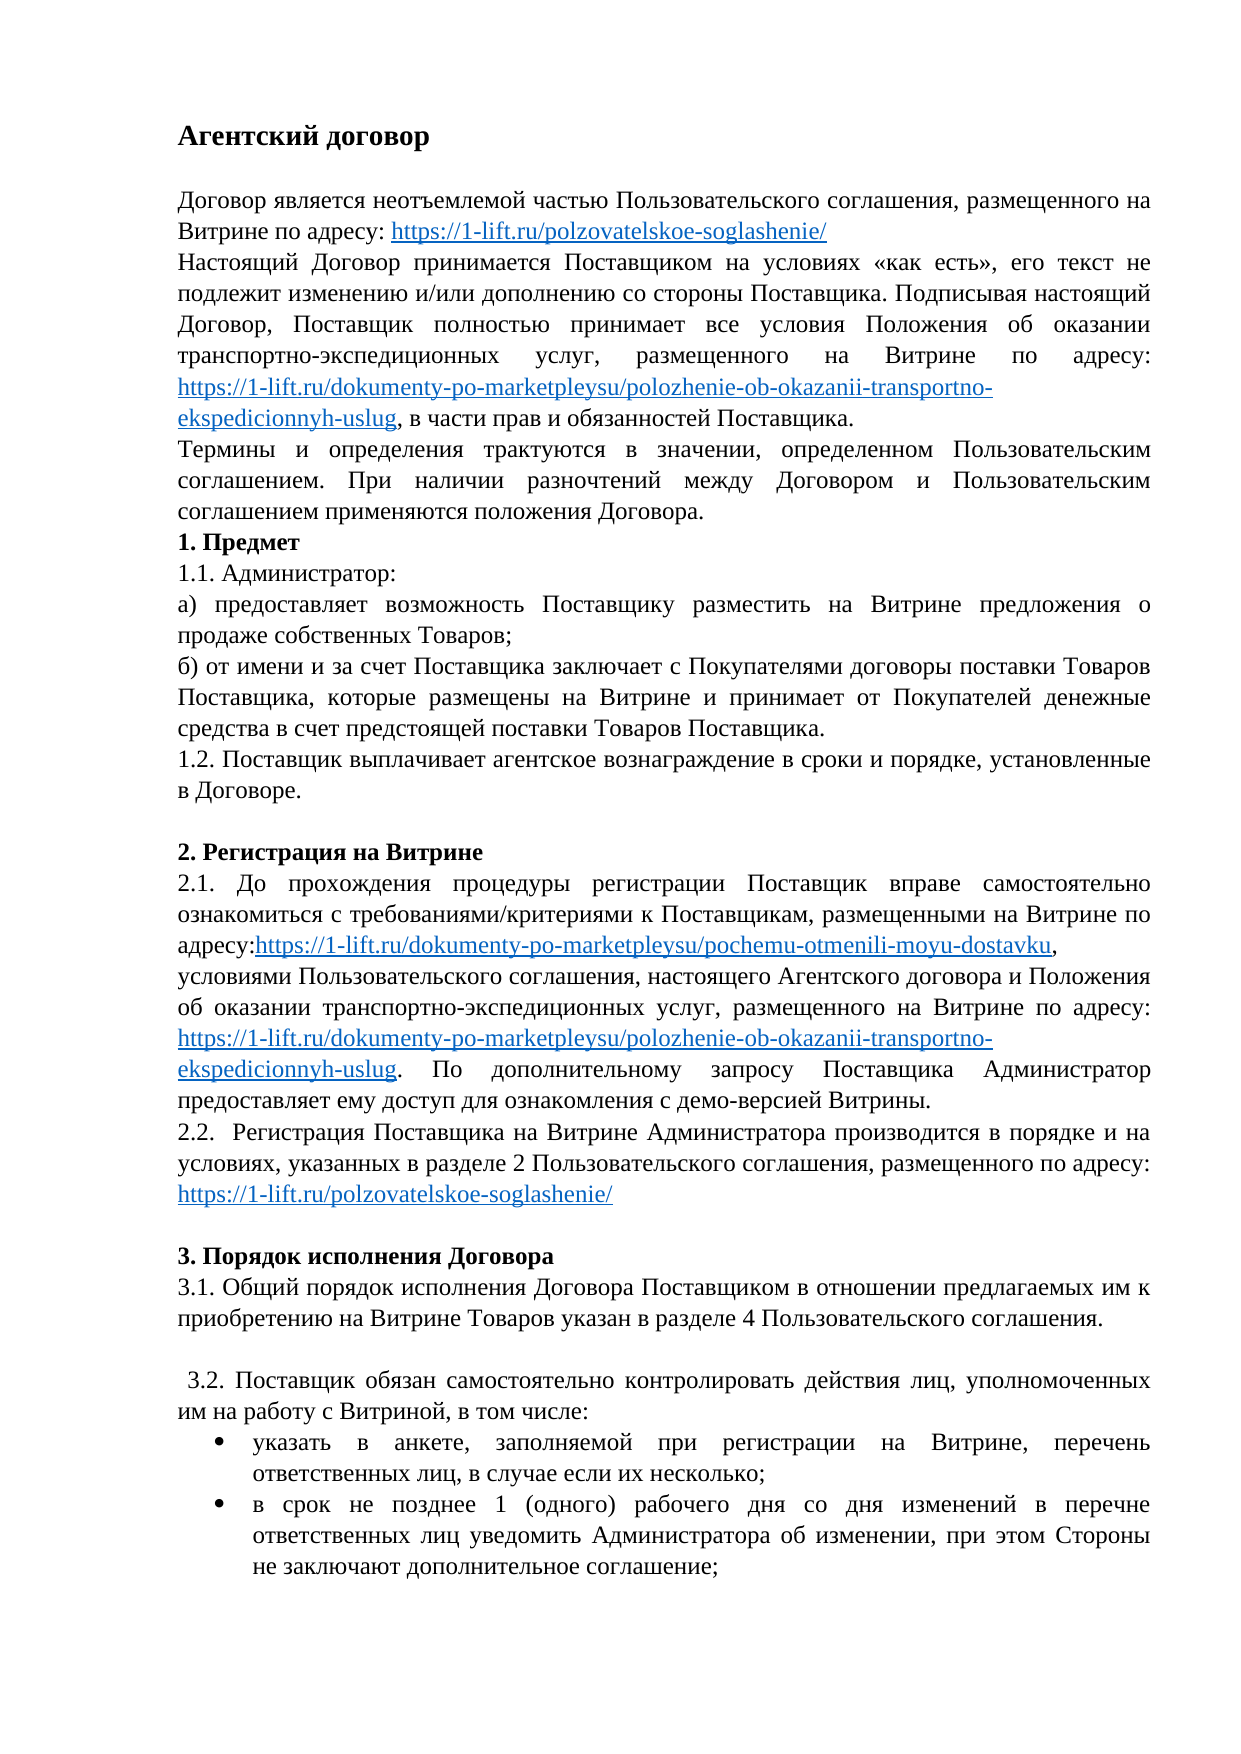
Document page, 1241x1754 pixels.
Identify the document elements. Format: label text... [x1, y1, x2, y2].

text б) от имени и за счет Поставщика заключает с Покупателями договоры поставки Товаров Поставщика, которые размещены на Витрине и принимает от Покупателей денежные средства в счет предстоящей поставки Товаров Поставщика. [177, 651, 1152, 742]
text Агентский договор [177, 118, 1152, 152]
text Настоящий Договор принимается Поставщиком на условиях «как есть», его текст не подлежит изменению и/или дополнению со стороны Поставщика. Подписывая настоящий Договор, Поставщик полностью принимает все условия Положения об оказании транспортно-экспедиционных услуг, размещенного на Витрине по адресу: https://1-lift.ru/dokumenty-po-marketpleysu/polozhenie-ob-okazanii-transportno-ekspedicionnyh-uslug, в части прав и обязанностей Поставщика. [177, 247, 1152, 431]
list указать в анкете, заполняемой при регистрации на Витрине, перечень ответственных лиц, в случае если их несколько; [215, 1427, 1152, 1487]
text 1. Предмет [177, 527, 1152, 556]
text 1.2. Поставщик выплачивает агентское вознаграждение в сроки и порядке, установленные в Договоре. [177, 744, 1152, 804]
text 3. Порядок исполнения Договора [177, 1241, 1152, 1269]
text 2.2. Регистрация Поставщика на Витрине Администратора производится в порядке и на условиях, указанных в разделе 2 Пользовательского соглашения, размещенного по адресу: https://1-lift.ru/polzovatelskoe-soglashenie/ [177, 1117, 1152, 1207]
text а) предоставляет возможность Поставщику разместить на Витрине предложения о продаже собственных Товаров; [177, 589, 1152, 649]
text Договор является неотъемлемой частью Пользовательского соглашения, размещенного на Витрине по адресу: https://1-lift.ru/polzovatelskoe-soglashenie/ [177, 185, 1152, 245]
text 2. Регистрация на Витрине [177, 837, 1152, 866]
text 3.2. Поставщик обязан самостоятельно контролировать действия лиц, уполномоченных им на работу с Витриной, в том числе: [177, 1365, 1152, 1425]
list в срок не позднее 1 (одного) рабочего дня со дня изменений в перечне ответственных лиц уведомить Администратора об изменении, при этом Стороны не заключают дополнительное соглашение; [215, 1489, 1152, 1580]
text Термины и определения трактуются в значении, определенном Пользовательским соглашением. При наличии разночтений между Договором и Пользовательским соглашением применяются положения Договора. [177, 434, 1152, 524]
text 2.1. До прохождения процедуры регистрации Поставщик вправе самостоятельно ознакомиться с требованиями/критериями к Поставщикам, размещенными на Витрине по адресу:https://1-lift.ru/dokumenty-po-marketpleysu/pochemu-otmenili-moyu-dostavku, условиями Пользовательского соглашения, настоящего Агентского договора и Положения об оказании транспортно-экспедиционных услуг, размещенного на Витрине по адресу: https://1-lift.ru/dokumenty-po-marketpleysu/polozhenie-ob-okazanii-transportno-ekspedicionnyh-uslug. По дополнительному запросу Поставщика Администратор предоставляет ему доступ для ознакомления с демо-версией Витрины. [177, 868, 1152, 1114]
text 3.1. Общий порядок исполнения Договора Поставщиком в отношении предлагаемых им к приобретению на Витрине Товаров указан в разделе 4 Пользовательского соглашения. [177, 1272, 1152, 1332]
text 1.1. Администратор: [177, 558, 1152, 587]
